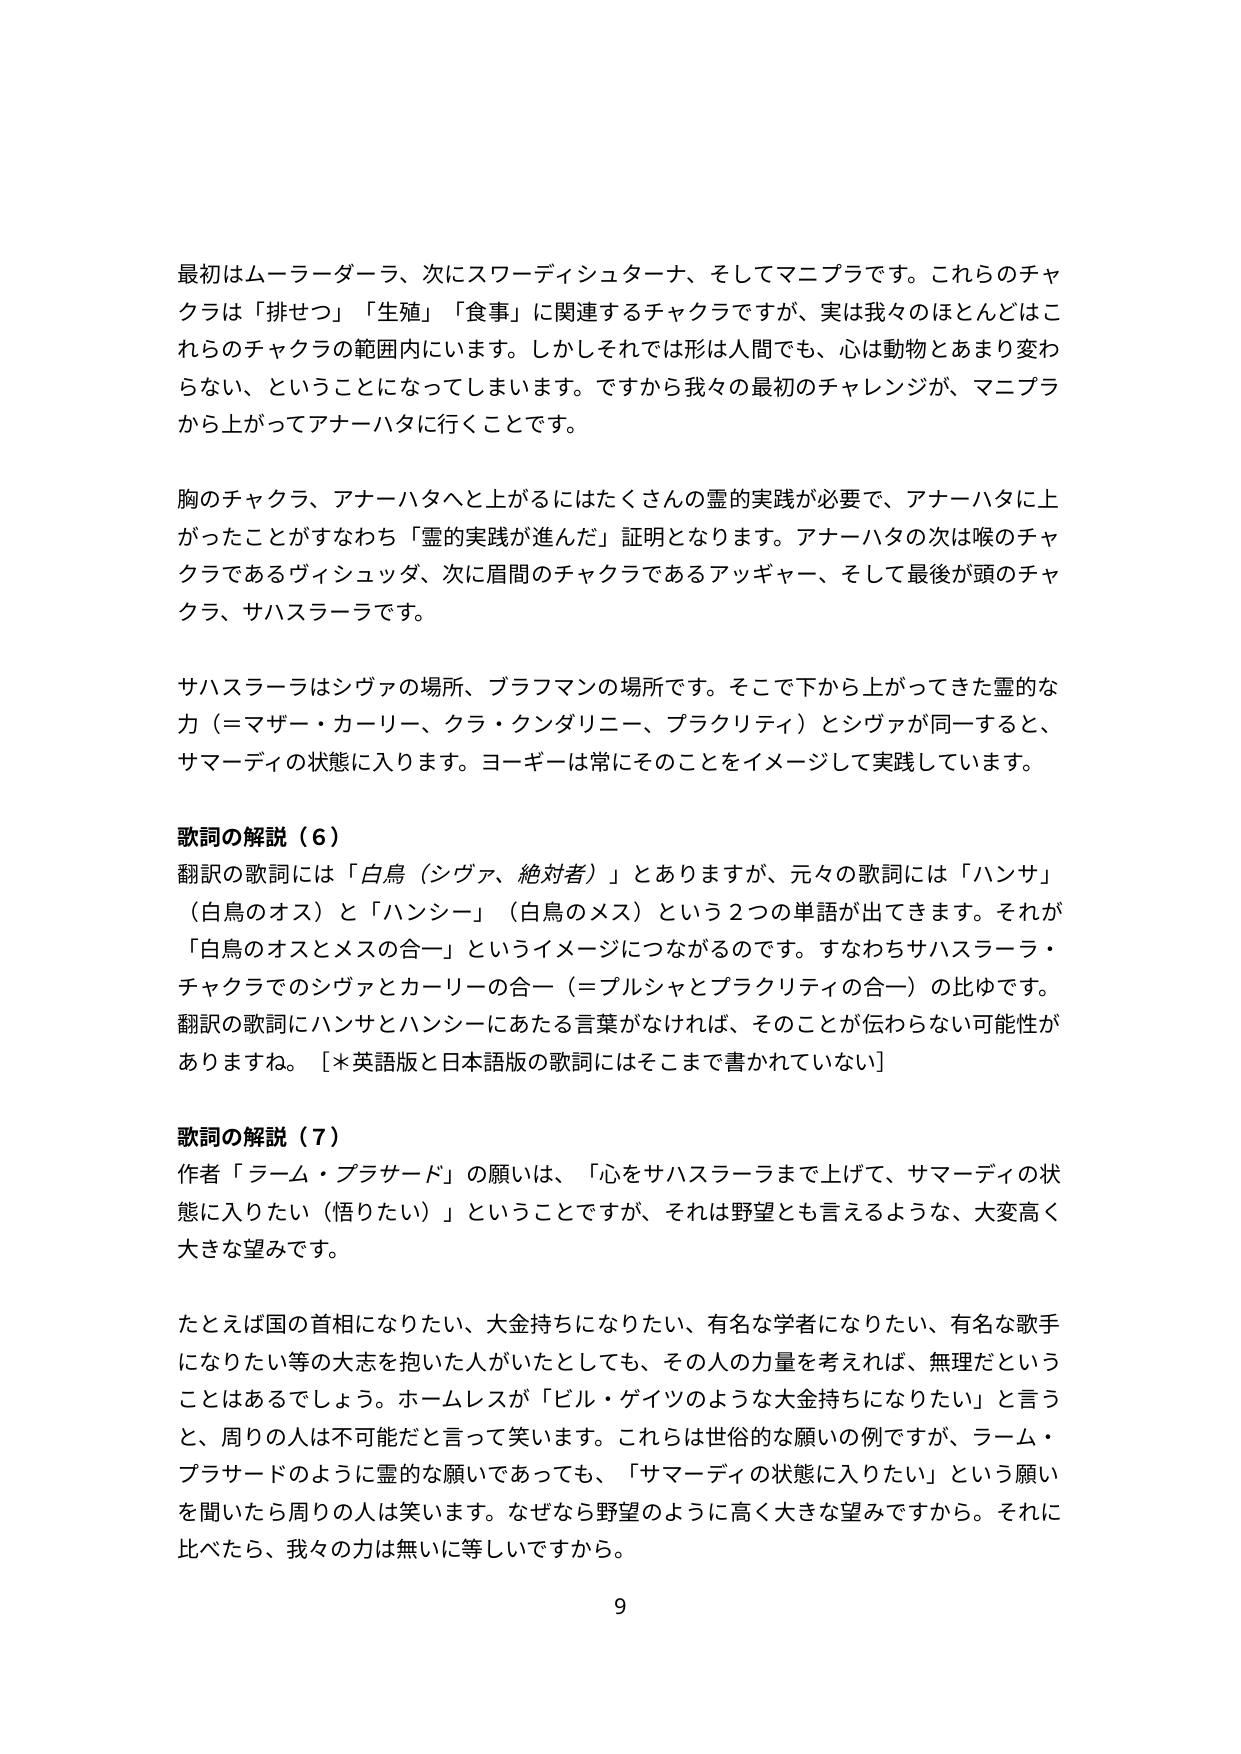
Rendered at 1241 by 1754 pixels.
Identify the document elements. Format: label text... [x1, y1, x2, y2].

text 胸のチャクラ、アナーハタへと上がるにはたくさんの霊的実践が必要で、アナーハタに上がったことがすなわち「霊的実践が進んだ」証明となります。アナーハタの次は喉のチャクラであるヴィシュッダ、次に眉間のチャクラであるアッギャー、そして最後が頭のチャクラ、サハスラーラです。 [177, 479, 1063, 629]
text たとえば国の首相になりたい、大金持ちになりたい、有名な学者になりたい、有名な歌手になりたい等の大志を抱いた人がいたとしても、その人の力量を考えれば、無理だということはあるでしょう。ホームレスが「ビル・ゲイツのような大金持ちになりたい」と言うと、周りの人は不可能だと言って笑います。これらは世俗的な願いの例ですが、ラーム・プラサードのように霊的な願いであっても、「サマーディの状態に入りたい」という願いを聞いたら周りの人は笑います。なぜなら野望のように高く大きな望みですから。それに比べたら、我々の力は無いに等しいですから。 [177, 1304, 1063, 1567]
text 歌詞の解説（６） [177, 817, 1063, 854]
text 翻訳の歌詞には「白鳥（シヴァ、絶対者）」とありますが、元々の歌詞には「ハンサ」（白鳥のオス）と「ハンシー」（白鳥のメス）という２つの単語が出てきます。それが「白鳥のオスとメスの合一」というイメージにつながるのです。すなわちサハスラーラ・チャクラでのシヴァとカーリーの合一（＝プルシャとプラクリティの合一）の比ゆです。翻訳の歌詞にハンサとハンシーにあたる言葉がなければ、そのことが伝わらない可能性がありますね。［＊英語版と日本語版の歌詞にはそこまで書かれていない］ [177, 854, 1063, 1079]
text 最初はムーラーダーラ、次にスワーディシュターナ、そしてマニプラです。これらのチャクラは「排せつ」「生殖」「食事」に関連するチャクラですが、実は我々のほとんどはこれらのチャクラの範囲内にいます。しかしそれでは形は人間でも、心は動物とあまり変わらない、ということになってしまいます。ですから我々の最初のチャレンジが、マニプラから上がってアナーハタに行くことです。 [177, 254, 1063, 442]
text サハスラーラはシヴァの場所、ブラフマンの場所です。そこで下から上がってきた霊的な力（＝マザー・カーリー、クラ・クンダリニー、プラクリティ）とシヴァが同一すると、サマーディの状態に入ります。ヨーギーは常にそのことをイメージして実践しています。 [177, 667, 1063, 779]
text 歌詞の解説（７） [177, 1117, 1063, 1154]
text 作者「ラーム・プラサード」の願いは、「心をサハスラーラまで上げて、サマーディの状態に入りたい（悟りたい）」ということですが、それは野望とも言えるような、大変高く大きな望みです。 [177, 1154, 1063, 1267]
